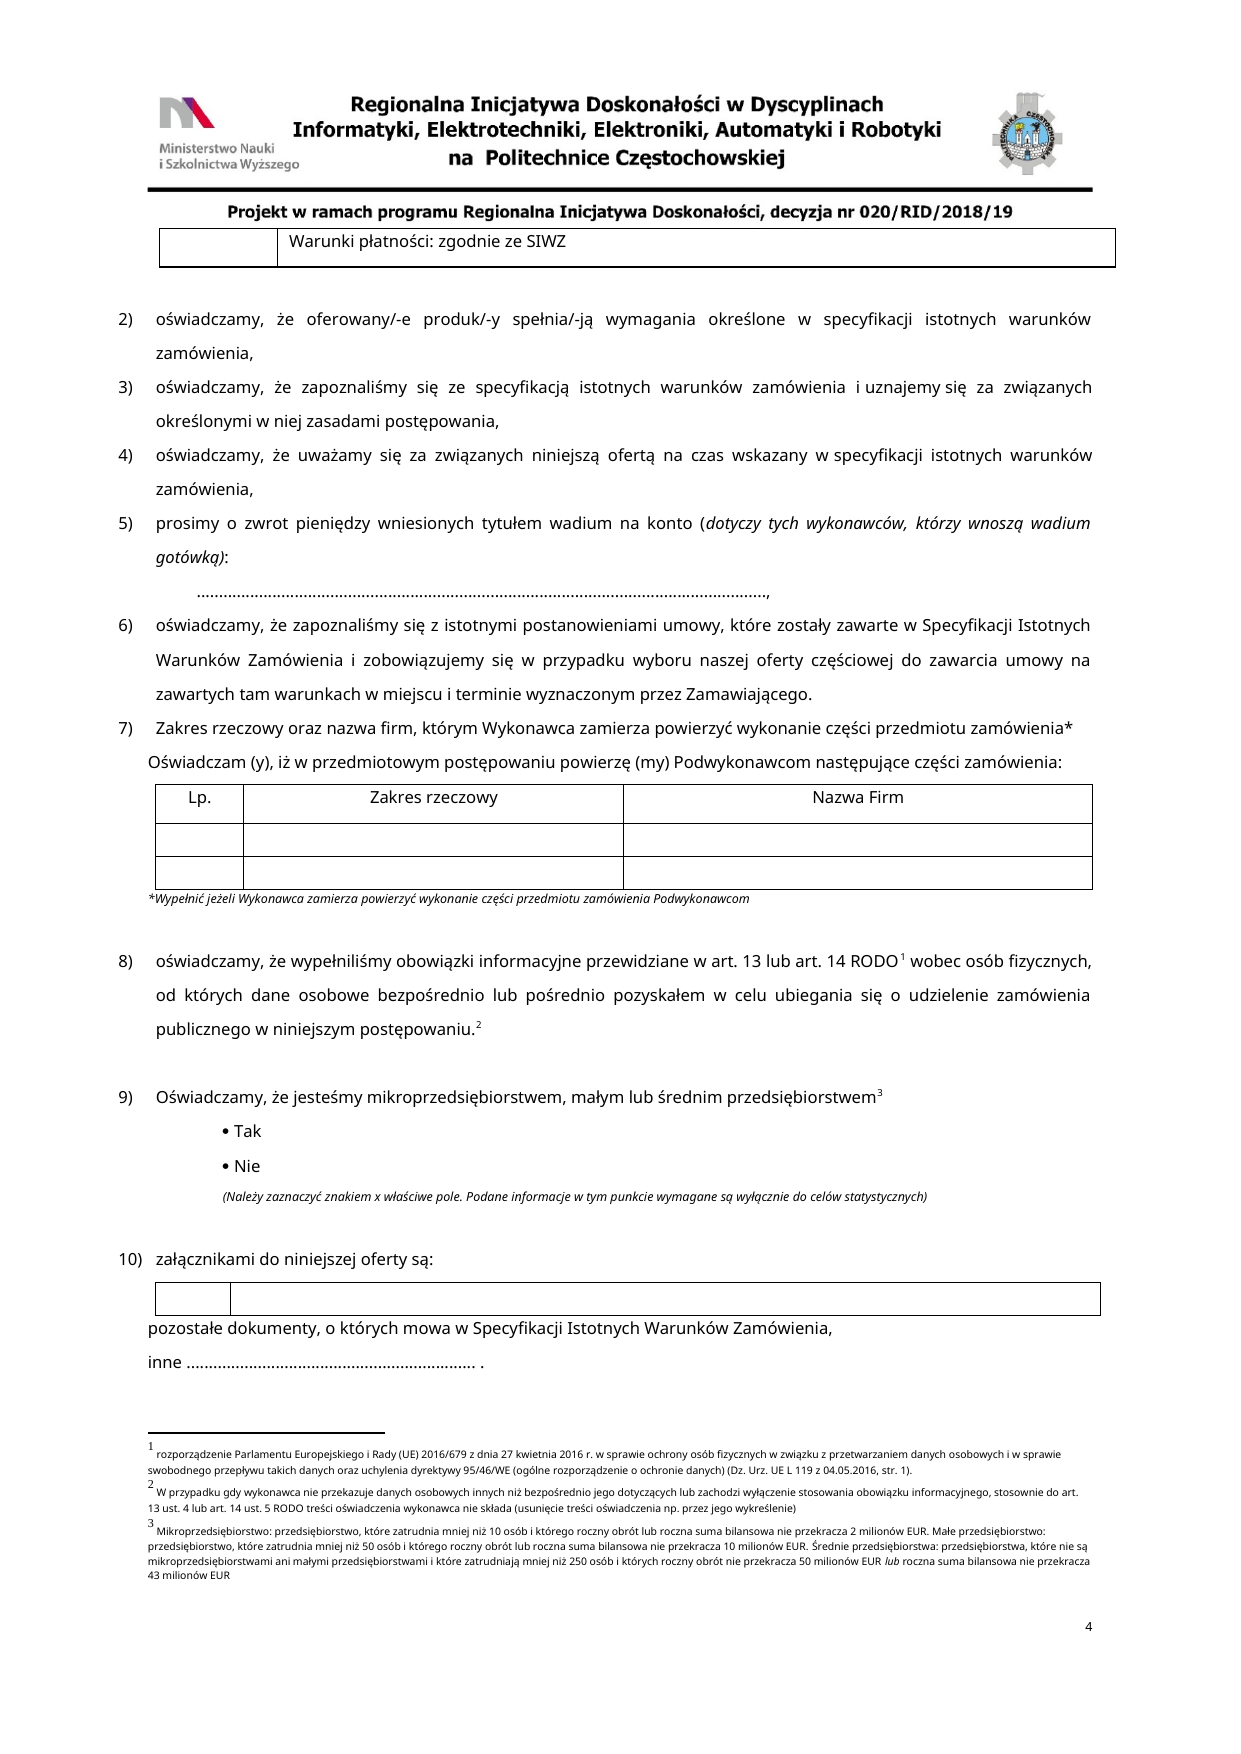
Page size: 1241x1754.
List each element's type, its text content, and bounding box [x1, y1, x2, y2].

text inne ................................................................. . [148, 1350, 1092, 1373]
list Zakres rzeczowy oraz nazwa firm, którym Wykonawca zamierza powierzyć wykonanie części przedmiotu zamówienia* [118, 716, 1092, 739]
text pozostałe dokumenty, o których mowa w Specyfikacji Istotnych Warunków Zamówienia, [148, 1316, 1092, 1339]
list oświadczamy, że oferowany/-e produk/-y spełnia/-ją wymagania określone w specyfikacji istotnych warunków zamówienia, [118, 307, 1092, 364]
list oświadczamy, że wypełniliśmy obowiązki informacyjne przewidziane w art. 13 lub art. 14 RODO wobec osób fizycznych, od których dane osobowe bezpośrednio lub pośrednio pozyskałem w celu ubiegania się o udzielenie zamówienia publicznego w niniejszym postępowaniu. [118, 950, 1092, 1041]
list oświadczamy, że zapoznaliśmy się z istotnymi postanowieniami umowy, które zostały zawarte w Specyfikacji Istotnych Warunków Zamówienia i zobowiązujemy się w przypadku wyboru naszej oferty częściowej do zawarcia umowy na zawartych tam warunkach w miejscu i terminie wyznaczonym przez Zamawiającego. [118, 614, 1092, 705]
text *Wypełnić jeżeli Wykonawca zamierza powierzyć wykonanie części przedmiotu zamówienia Podwykonawcom [148, 890, 1092, 907]
text ................................................................................................................................, [192, 580, 1092, 603]
table_cell [156, 824, 243, 856]
text Nie [223, 1154, 1092, 1177]
list załącznikami do niniejszej oferty są: [118, 1248, 1092, 1271]
list oświadczamy, że zapoznaliśmy się ze specyfikacją istotnych warunków zamówienia i uznajemy się za związanych określonymi w niej zasadami postępowania, [118, 376, 1092, 432]
table_cell 7 [160, 229, 277, 266]
table_header [231, 1283, 1100, 1315]
table_header Zakres rzeczowy [244, 785, 623, 822]
text (Należy zaznaczyć znakiem x właściwe pole. Podane informacje w tym punkcie wymagane są wyłącznie do celów statystycznych) [223, 1188, 1092, 1205]
table_header Lp. [156, 785, 243, 822]
text Tak [223, 1120, 1092, 1143]
table_header [156, 1283, 230, 1315]
picture [147, 73, 1093, 229]
table_cell [156, 857, 243, 889]
list Oświadczamy, że jesteśmy mikroprzedsiębiorstwem, małym lub średnim przedsiębiorstwem [118, 1086, 1092, 1109]
list oświadczamy, że uważamy się za związanych niniejszą ofertą na czas wskazany w specyfikacji istotnych warunków zamówienia, [118, 444, 1092, 501]
table_cell [244, 824, 623, 856]
text Oświadczam (y), iż w przedmiotowym postępowaniu powierzę (my) Podwykonawcom następujące części zamówienia: [148, 750, 1092, 773]
table_cell [624, 857, 1092, 889]
list prosimy o zwrot pieniędzy wniesionych tytułem wadium na konto (dotyczy tych wykonawców, którzy wnoszą wadium gotówką): [118, 512, 1092, 569]
table_cell [244, 857, 623, 889]
table_header Nazwa Firm [624, 785, 1092, 822]
table_cell [624, 824, 1092, 856]
